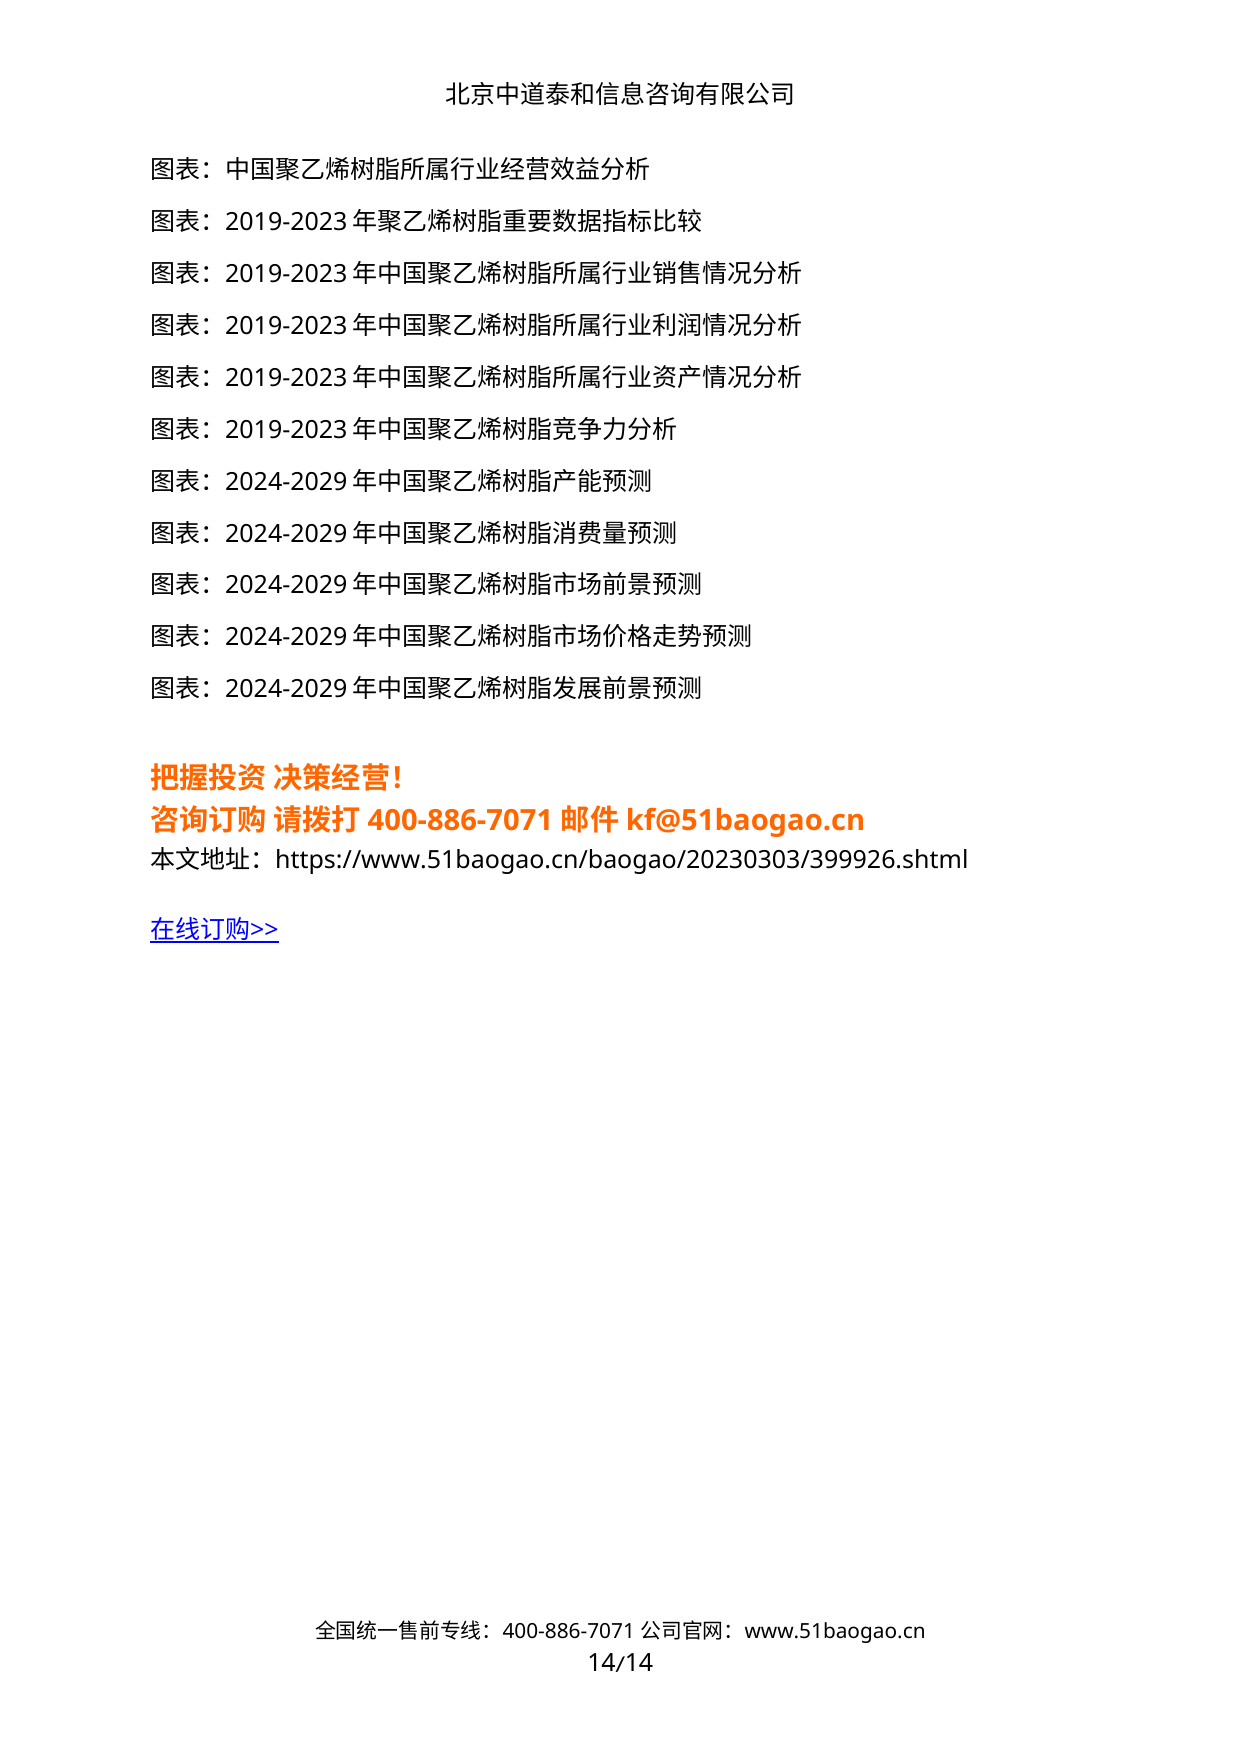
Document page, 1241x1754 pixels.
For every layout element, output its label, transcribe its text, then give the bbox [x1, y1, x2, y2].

text 图表：2024-2029年中国聚乙烯树脂产能预测 [150, 461, 1090, 497]
text 图表：2019-2023年中国聚乙烯树脂所属行业利润情况分析 [150, 306, 1090, 342]
text 图表：2024-2029年中国聚乙烯树脂市场前景预测 [150, 565, 1090, 601]
text 图表：2024-2029年中国聚乙烯树脂市场价格走势预测 [150, 617, 1090, 653]
text 图表：2019-2023年中国聚乙烯树脂所属行业销售情况分析 [150, 254, 1090, 290]
text 图表：2019-2023年中国聚乙烯树脂竞争力分析 [150, 409, 1090, 446]
text 图表：2019-2023年聚乙烯树脂重要数据指标比较 [150, 202, 1090, 238]
text 图表：2024-2029年中国聚乙烯树脂发展前景预测 [150, 669, 1090, 705]
text 在线订购>> [150, 876, 1090, 946]
text 把握投资 决策经营！咨询订购 请拨打 400-886-7071 邮件 kf@51baogao.cn本文地址：https://www.51baogao.cn/baogao/20230303/399926.shtml [150, 721, 1090, 876]
text 图表：2019-2023年中国聚乙烯树脂所属行业资产情况分析 [150, 357, 1090, 394]
text 图表：2024-2029年中国聚乙烯树脂消费量预测 [150, 513, 1090, 549]
text 图表：中国聚乙烯树脂所属行业经营效益分析 [150, 150, 1090, 186]
